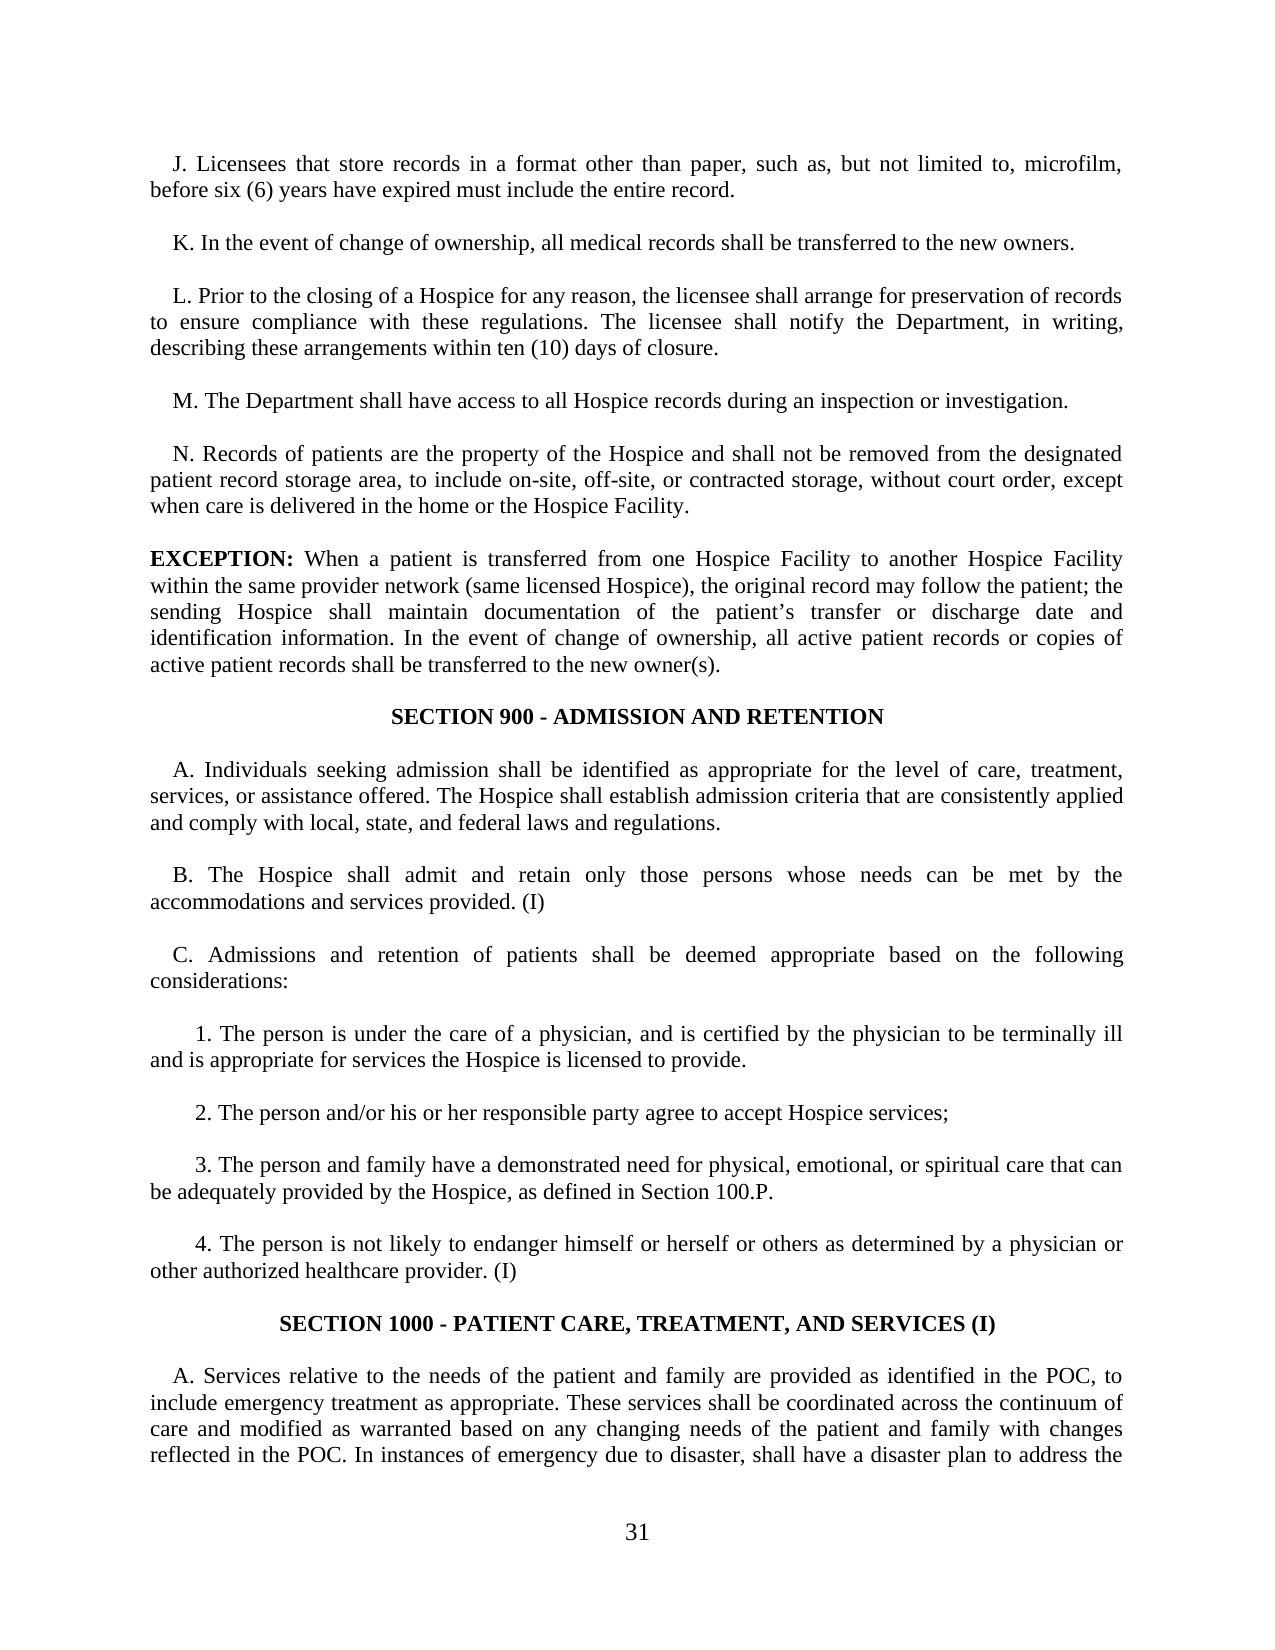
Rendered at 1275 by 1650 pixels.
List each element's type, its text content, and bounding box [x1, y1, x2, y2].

text A. Individuals seeking admission shall be identified as appropriate for the level of care, treatment, services, or assistance offered. The Hospice shall establish admission criteria that are consistently applied and comply with local, state, and federal laws and regulations. [150, 756, 1125, 835]
text 1. The person is under the care of a physician, and is certified by the physician to be terminally ill and is appropriate for services the Hospice is licensed to provide. [150, 1020, 1125, 1072]
text 3. The person and family have a demonstrated need for physical, emotional, or spiritual care that can be adequately provided by the Hospice, as defined in Section 100.P. [150, 1151, 1125, 1204]
text C. Admissions and retention of patients shall be deemed appropriate based on the following considerations: [150, 941, 1125, 993]
text SECTION 900 - ADMISSION AND RETENTION [150, 703, 1125, 730]
text SECTION 1000 - PATIENT CARE, TREATMENT, AND SERVICES (I) [150, 1309, 1125, 1336]
text J. Licensees that store records in a format other than paper, such as, but not limited to, microfilm, before six (6) years have expired must include the entire record. [150, 150, 1125, 203]
text M. The Department shall have access to all Hospice records during an inspection or investigation. [150, 387, 1125, 413]
text N. Records of patients are the property of the Hospice and shall not be removed from the designated patient record storage area, to include on-site, off-site, or contracted storage, without court order, except when care is delivered in the home or the Hospice Facility. [150, 440, 1125, 519]
text L. Prior to the closing of a Hospice for any reason, the licensee shall arrange for preservation of records to ensure compliance with these regulations. The licensee shall notify the Department, in writing, describing these arrangements within ten (10) days of closure. [150, 282, 1125, 361]
text EXCEPTION: When a patient is transferred from one Hospice Facility to another Hospice Facility within the same provider network (same licensed Hospice), the original record may follow the patient; the sending Hospice shall maintain documentation of the patient’s transfer or discharge date and identification information. In the event of change of ownership, all active patient records or copies of active patient records shall be transferred to the new owner(s). [150, 545, 1125, 677]
text 2. The person and/or his or her responsible party agree to accept Hospice services; [150, 1099, 1125, 1125]
text B. The Hospice shall admit and retain only those persons whose needs can be met by the accommodations and services provided. (I) [150, 862, 1125, 914]
text K. In the event of change of ownership, all medical records shall be transferred to the new owners. [150, 229, 1125, 255]
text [150, 1362, 1125, 1468]
text 4. The person is not likely to endanger himself or herself or others as determined by a physician or other authorized healthcare provider. (I) [150, 1231, 1125, 1283]
